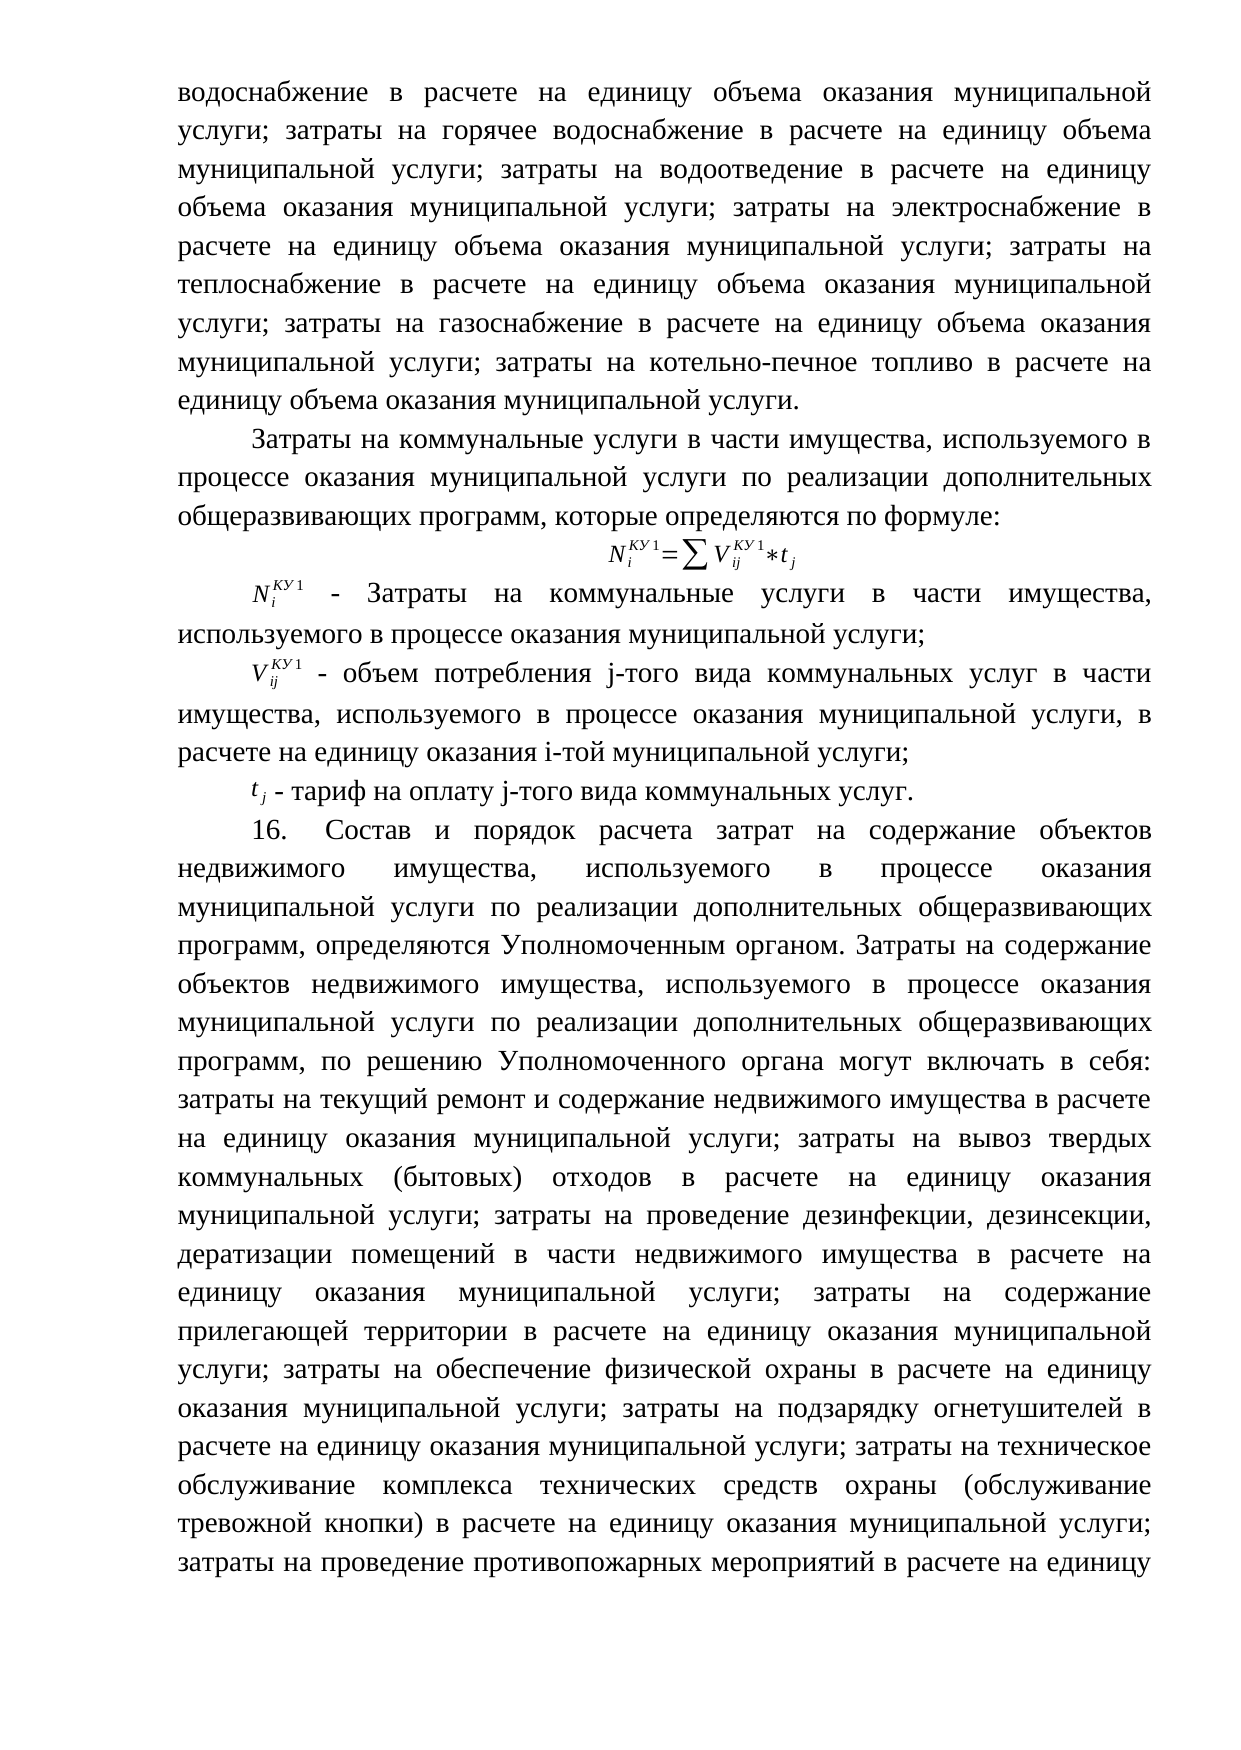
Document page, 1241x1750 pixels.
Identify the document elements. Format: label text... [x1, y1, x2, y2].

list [177, 74, 1152, 416]
text - Затраты на коммунальные услуги в части имущества, используемого в процессе оказания муниципальной услуги; [177, 576, 1152, 650]
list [177, 812, 1152, 1578]
text Затраты на коммунальные услуги в части имущества, используемого в процессе оказания муниципальной услуги по реализации дополнительных общеразвивающих программ, которые определяются по формуле: [177, 421, 1152, 531]
text - объем потребления j-того вида коммунальных услуг в части имущества, используемого в процессе оказания муниципальной услуги, в расчете на единицу оказания i-той муниципальной услуги; [177, 655, 1152, 768]
text - тариф на оплату j-того вида коммунальных услуг. [177, 773, 1152, 807]
